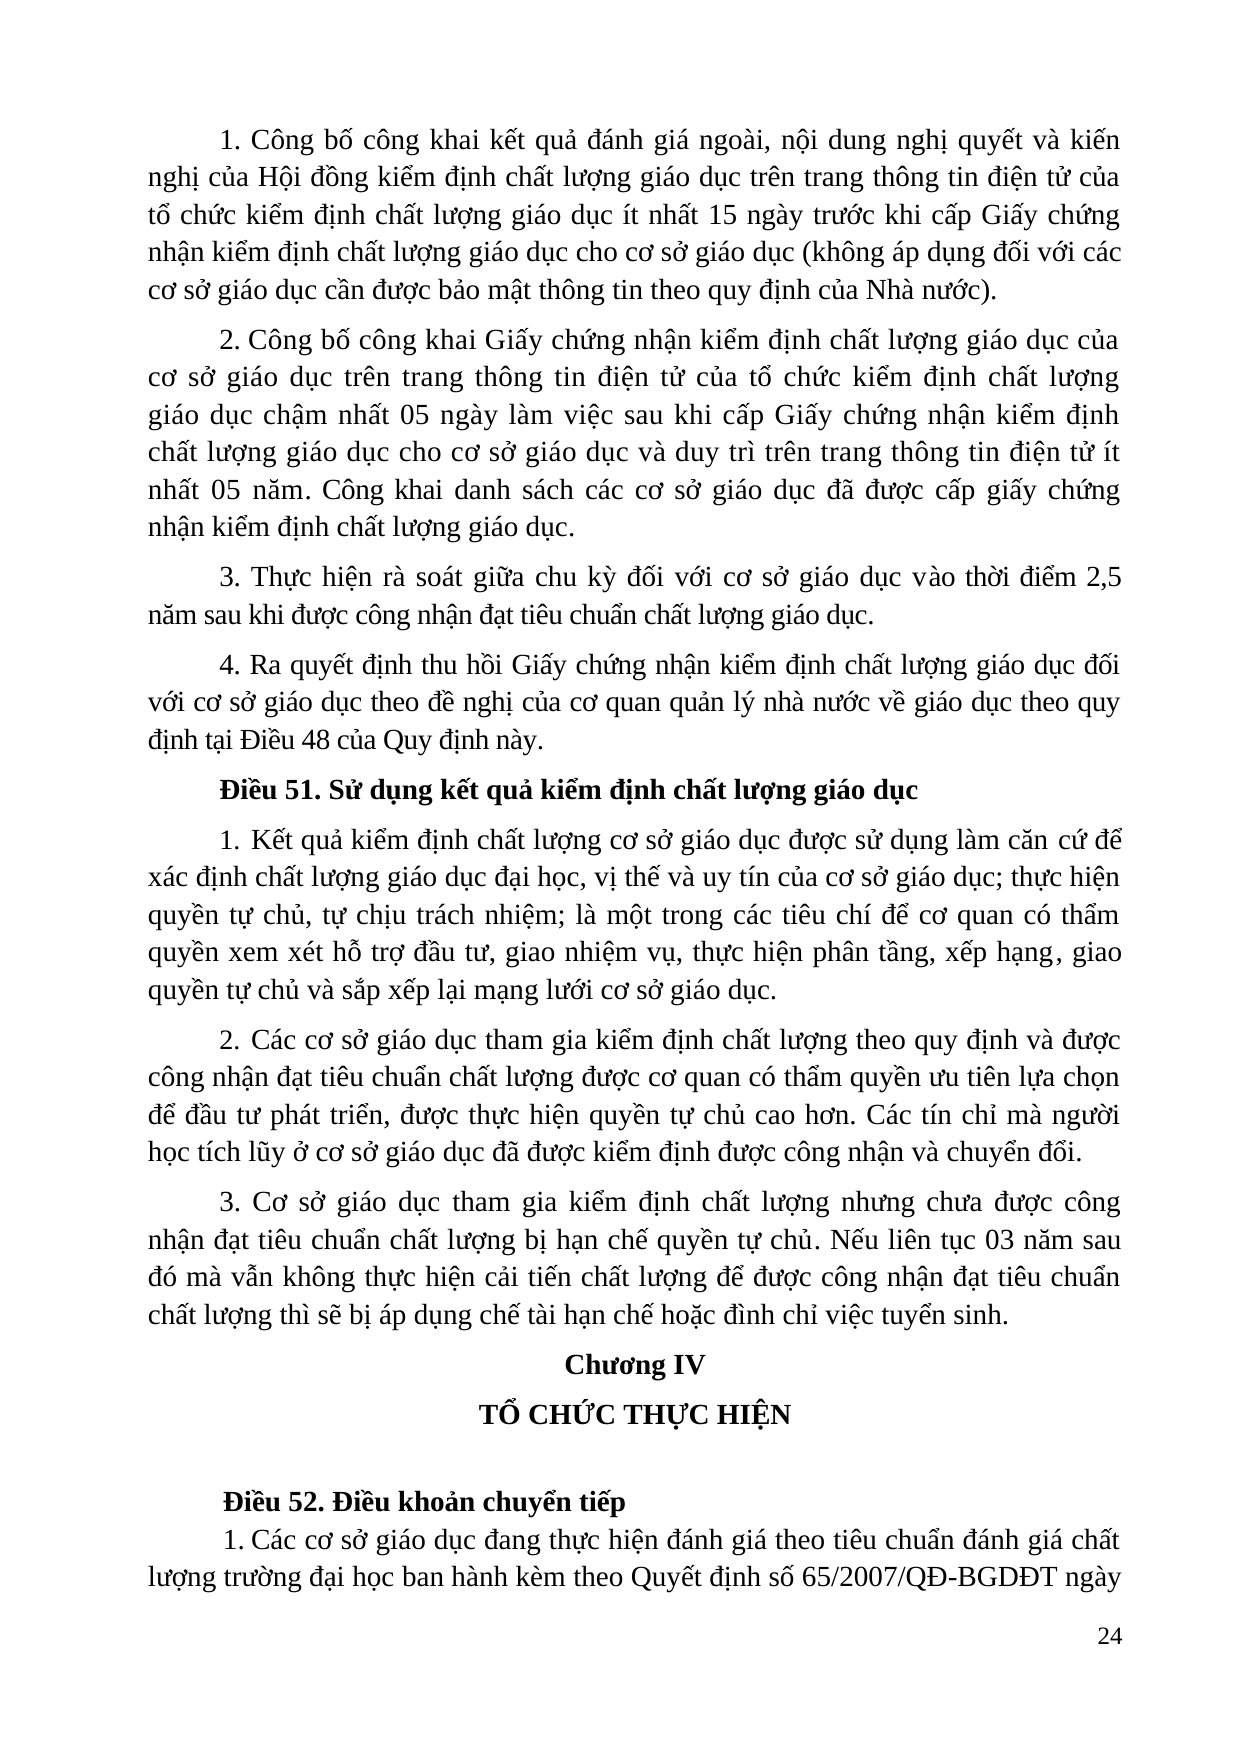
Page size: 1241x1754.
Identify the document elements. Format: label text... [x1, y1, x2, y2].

text 3. Thực hiện rà soát giữa chu kỳ đối với cơ sở giáo dục vào thời điểm 2,5 năm sau khi được công nhận đạt tiêu chuẩn chất lượng giáo dục. [148, 556, 1122, 631]
text Chương IV [148, 1343, 1122, 1381]
text TỔ CHỨC THỰC HIỆN [148, 1393, 1122, 1431]
text 3. Cơ sở giáo dục tham gia kiểm định chất lượng nhưng chưa được công nhận đạt tiêu chuẩn chất lượng bị hạn chế quyền tự chủ. Nếu liên tục 03 năm sau đó mà vẫn không thực hiện cải tiến chất lượng để được công nhận đạt tiêu chuẩn chất lượng thì sẽ bị áp dụng chế tài hạn chế hoặc đình chỉ việc tuyển sinh. [148, 1181, 1122, 1331]
list Điều 51. Sử dụng kết quả kiểm định chất lượng giáo dục [148, 768, 1122, 806]
list Các cơ sở giáo dục tham gia kiểm định chất lượng theo quy định và được công nhận đạt tiêu chuẩn chất lượng được cơ quan có thẩm quyền ưu tiên lựa chọn để đầu tư phát triển, được thực hiện quyền tự chủ cao hơn. Các tín chỉ mà người học tích lũy ở cơ sở giáo dục đã được kiểm định được công nhận và chuyển đổi. [148, 1018, 1122, 1168]
list Kết quả kiểm định chất lượng cơ sở giáo dục được sử dụng làm căn cứ để xác định chất lượng giáo dục đại học, vị thế và uy tín của cơ sở giáo dục; thực hiện quyền tự chủ, tự chịu trách nhiệm; là một trong các tiêu chí để cơ quan có thẩm quyền xem xét hỗ trợ đầu tư, giao nhiệm vụ, thực hiện phân tầng, xếp hạng, giao quyền tự chủ và sắp xếp lại mạng lưới cơ sở giáo dục. [148, 818, 1122, 1006]
text 1. Công bố công khai kết quả đánh giá ngoài, nội dung nghị quyết và kiến nghị của Hội đồng kiểm định chất lượng giáo dục trên trang thông tin điện tử của tổ chức kiểm định chất lượng giáo dục ít nhất 15 ngày trước khi cấp Giấy chứng nhận kiểm định chất lượng giáo dục cho cơ sở giáo dục (không áp dụng đối với các cơ sở giáo dục cần được bảo mật thông tin theo quy định của Nhà nước). [148, 118, 1122, 306]
text 2. Công bố công khai Giấy chứng nhận kiểm định chất lượng giáo dục của cơ sở giáo dục trên trang thông tin điện tử của tổ chức kiểm định chất lượng giáo dục chậm nhất 05 ngày làm việc sau khi cấp Giấy chứng nhận kiểm định chất lượng giáo dục cho cơ sở giáo dục và duy trì trên trang thông tin điện tử ít nhất 05 năm. Công khai danh sách các cơ sở giáo dục đã được cấp giấy chứng nhận kiểm định chất lượng giáo dục. [148, 318, 1122, 543]
list Điều 52. Điều khoản chuyển tiếp [148, 1481, 1122, 1518]
text 4. Ra quyết định thu hồi Giấy chứng nhận kiểm định chất lượng giáo dục đối với cơ sở giáo dục theo đề nghị của cơ quan quản lý nhà nước về giáo dục theo quy định tại Điều 48 của Quy định này. [148, 643, 1122, 756]
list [148, 1518, 1122, 1593]
